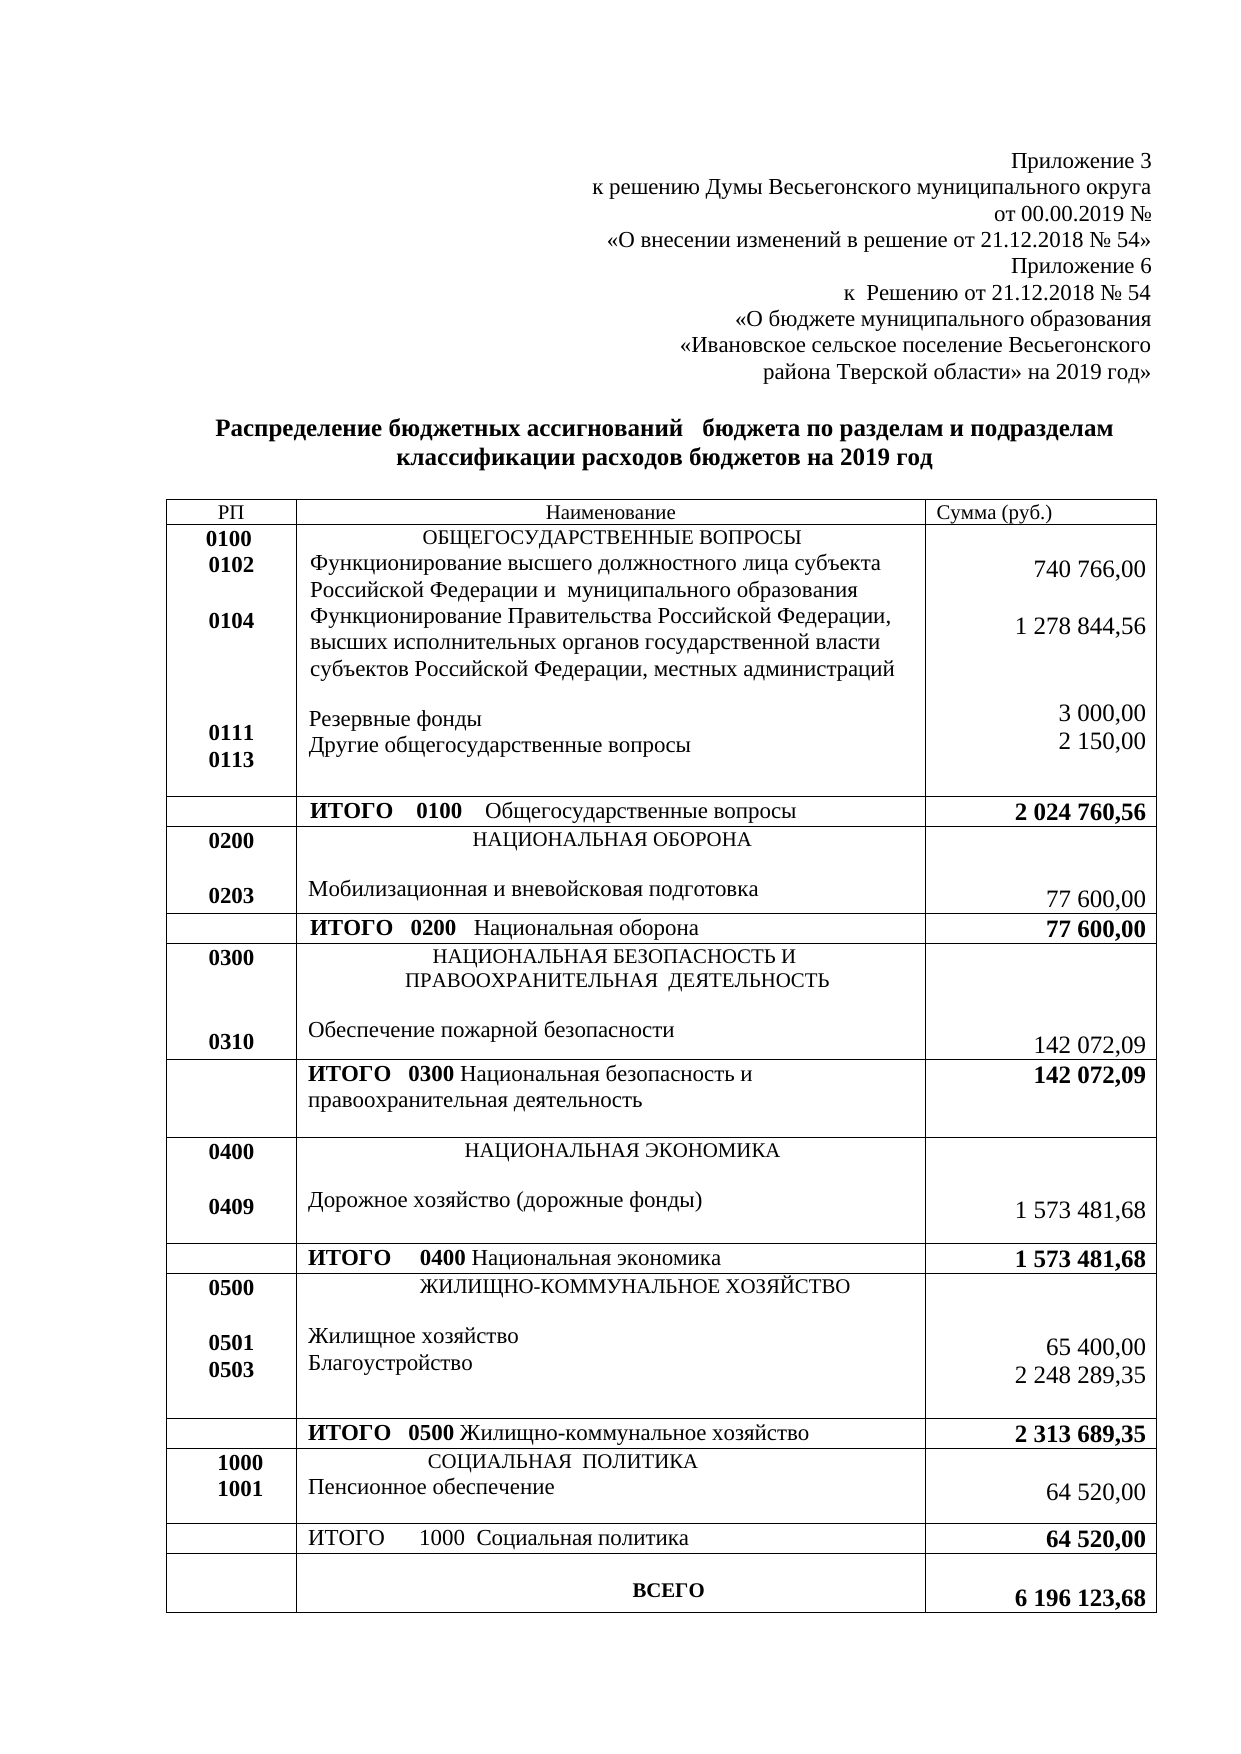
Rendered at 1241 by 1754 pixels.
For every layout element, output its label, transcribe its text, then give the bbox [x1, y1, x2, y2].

table_cell ИТОГО 0500 Жилищно-коммунальное хозяйство [297, 1419, 925, 1448]
table_cell 77 600,00 [926, 914, 1156, 943]
table_cell ЖИЛИЩНО-КОММУНАЛЬНОЕ ХОЗЯЙСТВО Жилищное хозяйство Благоустройство [297, 1274, 925, 1418]
text «Ивановское сельское поселение Весьегонского [177, 331, 1152, 358]
text к Решению от 21.12.2018 № 54 [177, 279, 1152, 305]
table_cell 142 072,09 [926, 1060, 1156, 1137]
table_cell 64 520,00 [926, 1449, 1156, 1523]
text к решению Думы Весьегонского муниципального округа [177, 173, 1152, 199]
text «О бюджете муниципального образования [177, 305, 1152, 331]
table_cell 1 573 481,68 [926, 1244, 1156, 1273]
table_cell ИТОГО 0300 Национальная безопасность и правоохранительная деятельность [297, 1060, 925, 1137]
table_header Сумма (руб.) [926, 500, 1156, 524]
table_cell 6 196 123,68 [926, 1554, 1156, 1612]
table_cell 1000 1001 [167, 1449, 296, 1523]
table_header Наименование [297, 500, 925, 524]
table_cell ИТОГО 0100 Общегосударственные вопросы [297, 797, 925, 826]
table_cell [167, 1244, 296, 1273]
table_cell 2 024 760,56 [926, 797, 1156, 826]
table_cell 0400 0409 [167, 1138, 296, 1243]
table_cell 65 400,00 2 248 289,35 [926, 1274, 1156, 1418]
table_cell СОЦИАЛЬНАЯ ПОЛИТИКА Пенсионное обеспечение [297, 1449, 925, 1523]
table_cell ИТОГО 0200 Национальная оборона [297, 914, 925, 943]
table_cell [167, 797, 296, 826]
text от 00.00.2019 № [177, 199, 1152, 226]
table_cell ОБЩЕГОСУДАРСТВЕННЫЕ ВОПРОСЫ Функционирование высшего должностного лица субъекта Российской Федерации и муниципального образования Функционирование Правительства Российской Федерации, высших исполнительных органов государственной власти субъектов Российской Федерации, местных администраций Резервные фонды Другие общегосударственные вопросы [297, 525, 925, 796]
table_cell [167, 1419, 296, 1448]
table_cell НАЦИОНАЛЬНАЯ ОБОРОНА Мобилизационная и вневойсковая подготовка [297, 827, 925, 913]
table_cell 2 313 689,35 [926, 1419, 1156, 1448]
table_cell 0500 0501 0503 [167, 1274, 296, 1418]
table_cell 740 766,00 1 278 844,56 3 000,00 2 150,00 [926, 525, 1156, 796]
table_cell ИТОГО 0400 Национальная экономика [297, 1244, 925, 1273]
table_cell 64 520,00 [926, 1524, 1156, 1553]
table_cell 77 600,00 [926, 827, 1156, 913]
table_cell ИТОГО 1000 Социальная политика [297, 1524, 925, 1553]
text Распределение бюджетных ассигнований бюджета по разделам и подразделам классификации расходов бюджетов на 2019 год [177, 413, 1152, 470]
table_cell [167, 914, 296, 943]
table_cell ВСЕГО [297, 1554, 925, 1612]
text района Тверской области» на 2019 год» [177, 358, 1152, 384]
table_cell 0200 0203 [167, 827, 296, 913]
table_cell НАЦИОНАЛЬНАЯ ЭКОНОМИКА Дорожное хозяйство (дорожные фонды) [297, 1138, 925, 1243]
table_cell [167, 1060, 296, 1137]
table_cell 142 072,09 [926, 944, 1156, 1059]
text «О внесении изменений в решение от 21.12.2018 № 54» [177, 226, 1152, 252]
table_cell [167, 1524, 296, 1553]
table_cell 0100 0102 0104 0111 0113 [167, 525, 296, 796]
text Приложение 6 [177, 252, 1152, 279]
text Приложение 3 [177, 147, 1152, 173]
table_cell 0300 0310 [167, 944, 296, 1059]
table_cell [167, 1554, 296, 1612]
table_cell 1 573 481,68 [926, 1138, 1156, 1243]
table_header РП [167, 500, 296, 524]
table_cell НАЦИОНАЛЬНАЯ БЕЗОПАСНОСТЬ И ПРАВООХРАНИТЕЛЬНАЯ ДЕЯТЕЛЬНОСТЬ Обеспечение пожарной безопасности [297, 944, 925, 1059]
